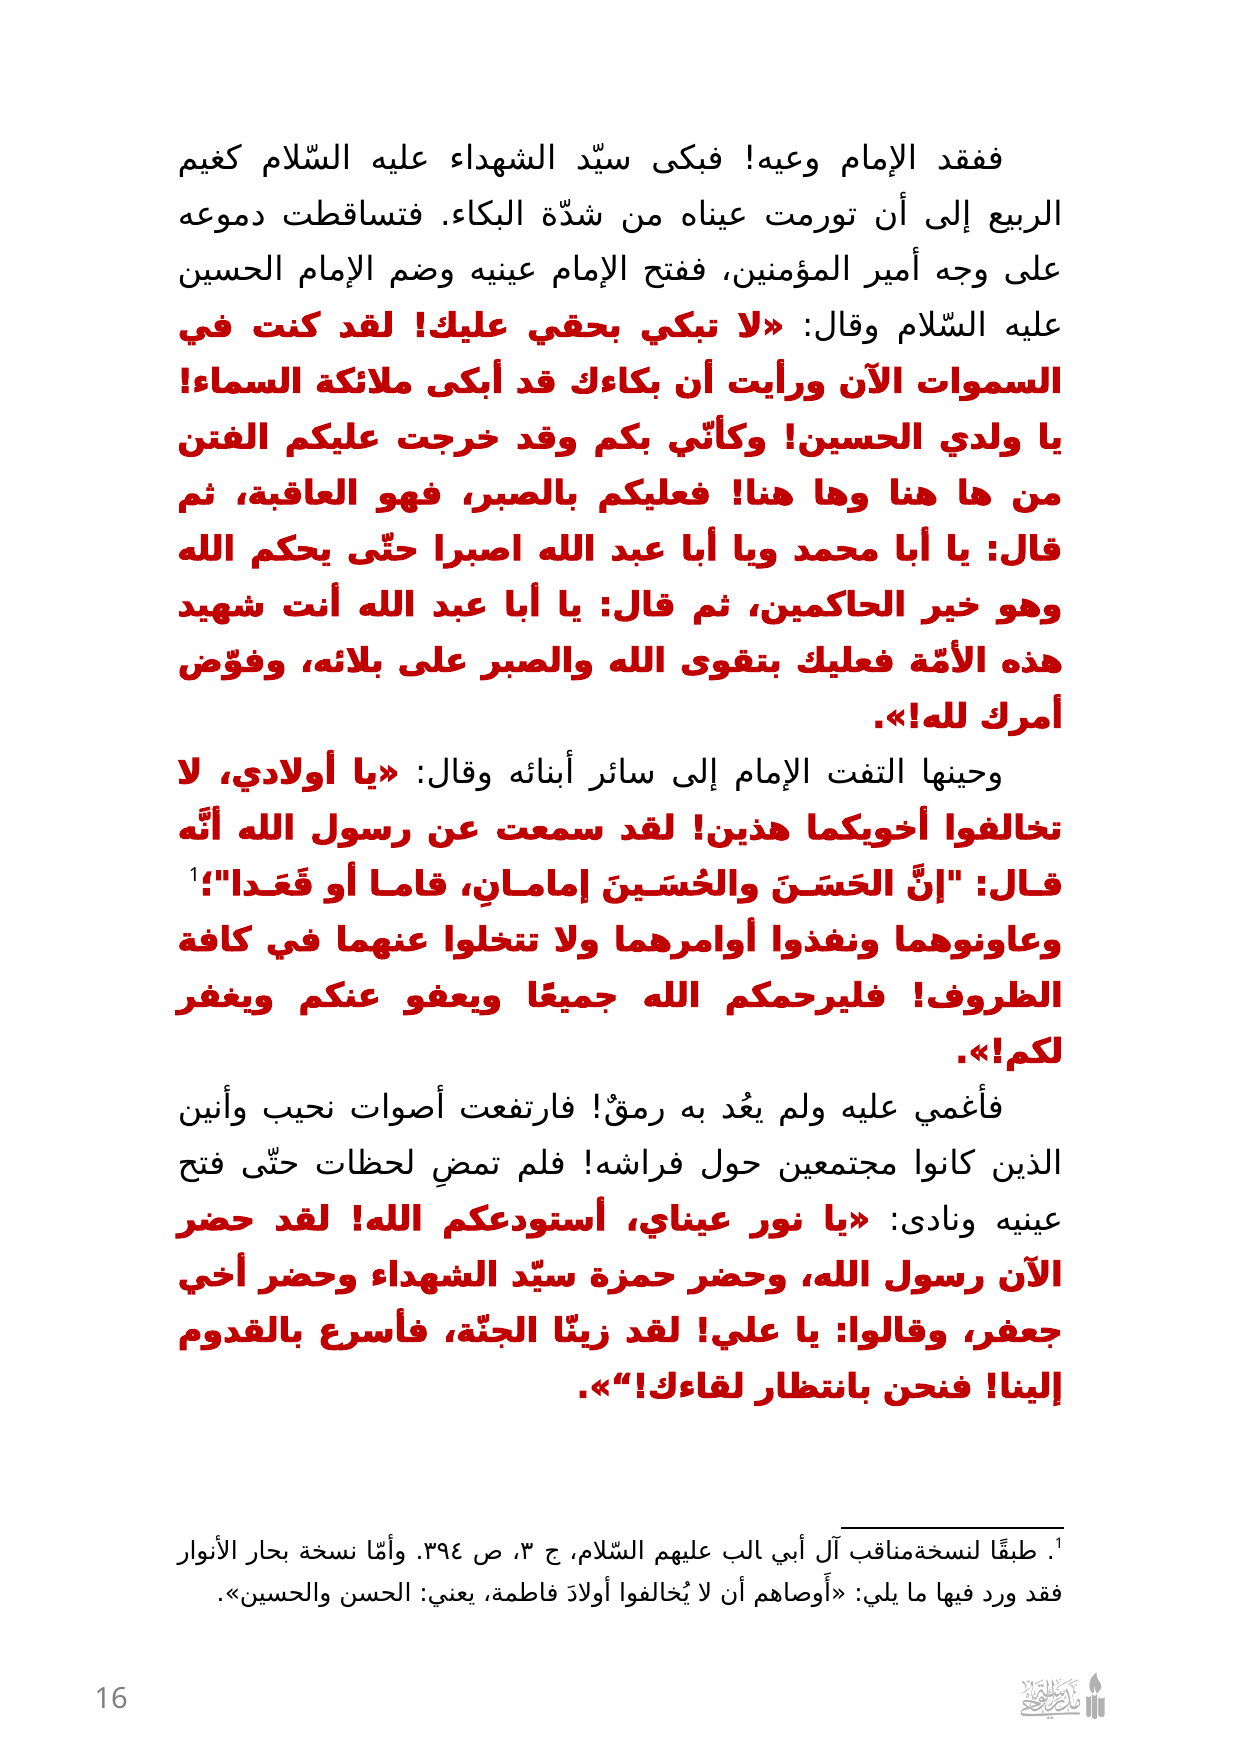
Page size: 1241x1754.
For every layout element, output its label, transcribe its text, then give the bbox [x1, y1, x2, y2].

text وحينها التفت الإمام إلى سائر أبنائه وقال: «يا أولادي، لا تخالفوا أخويكما هذين! لقد سمعت عن رسول الله أنَّه قال: "إنَّ الحَسَنَ والحُسَينَ إمامانِ، قاما أو قَعَدا"؛ وعاونوهما ونفذوا أوامرهما ولا تتخلوا عنهما في كافة الظروف! فليرحمكم الله جميعًا ويعفو عنكم ويغفر لكم!». [177, 750, 1063, 1085]
text فأغمي عليه ولم يعُد به رمقٌ! فارتفعت أصوات نحيب وأنين الذين كانوا مجتمعين حول فراشه! فلم تمضِ لحظات حتّى فتح عينيه ونادى: «يا نور عيناي، أستودعكم الله! لقد حضر الآن رسول الله، وحضر حمزة سيّد الشهداء وحضر أخي جعفر، وقالوا: يا علي! لقد زينّا الجنّة، فأسرع بالقدوم إلينا! فنحن بانتظار لقاءك!“». [177, 1085, 1063, 1420]
picture [1020, 1672, 1105, 1719]
text ففقد الإمام وعيه! فبكى سيّد الشهداء عليه السّلام كغيم الربيع إلى أن تورمت عيناه من شدّة البكاء. فتساقطت دموعه على وجه أمير المؤمنين، ففتح الإمام عينيه وضم الإمام الحسين عليه السّلام وقال: «لا تبكي بحقي عليك! لقد كنت في السموات الآن ورأيت أن بكاءك قد أبكى ملائكة السماء! يا ولدي الحسين! وكأنّي بكم وقد خرجت عليكم الفتن من ها هنا وها هنا! فعليكم بالصبر، فهو العاقبة، ثم قال: يا أبا محمد ويا أبا عبد الله اصبرا حتّى يحكم الله وهو خير الحاكمين، ثم قال: يا أبا عبد الله أنت شهيد هذه الأمّة فعليك بتقوى الله والصبر على بلائه، وفوّض أمرك لله!». [177, 136, 1063, 750]
